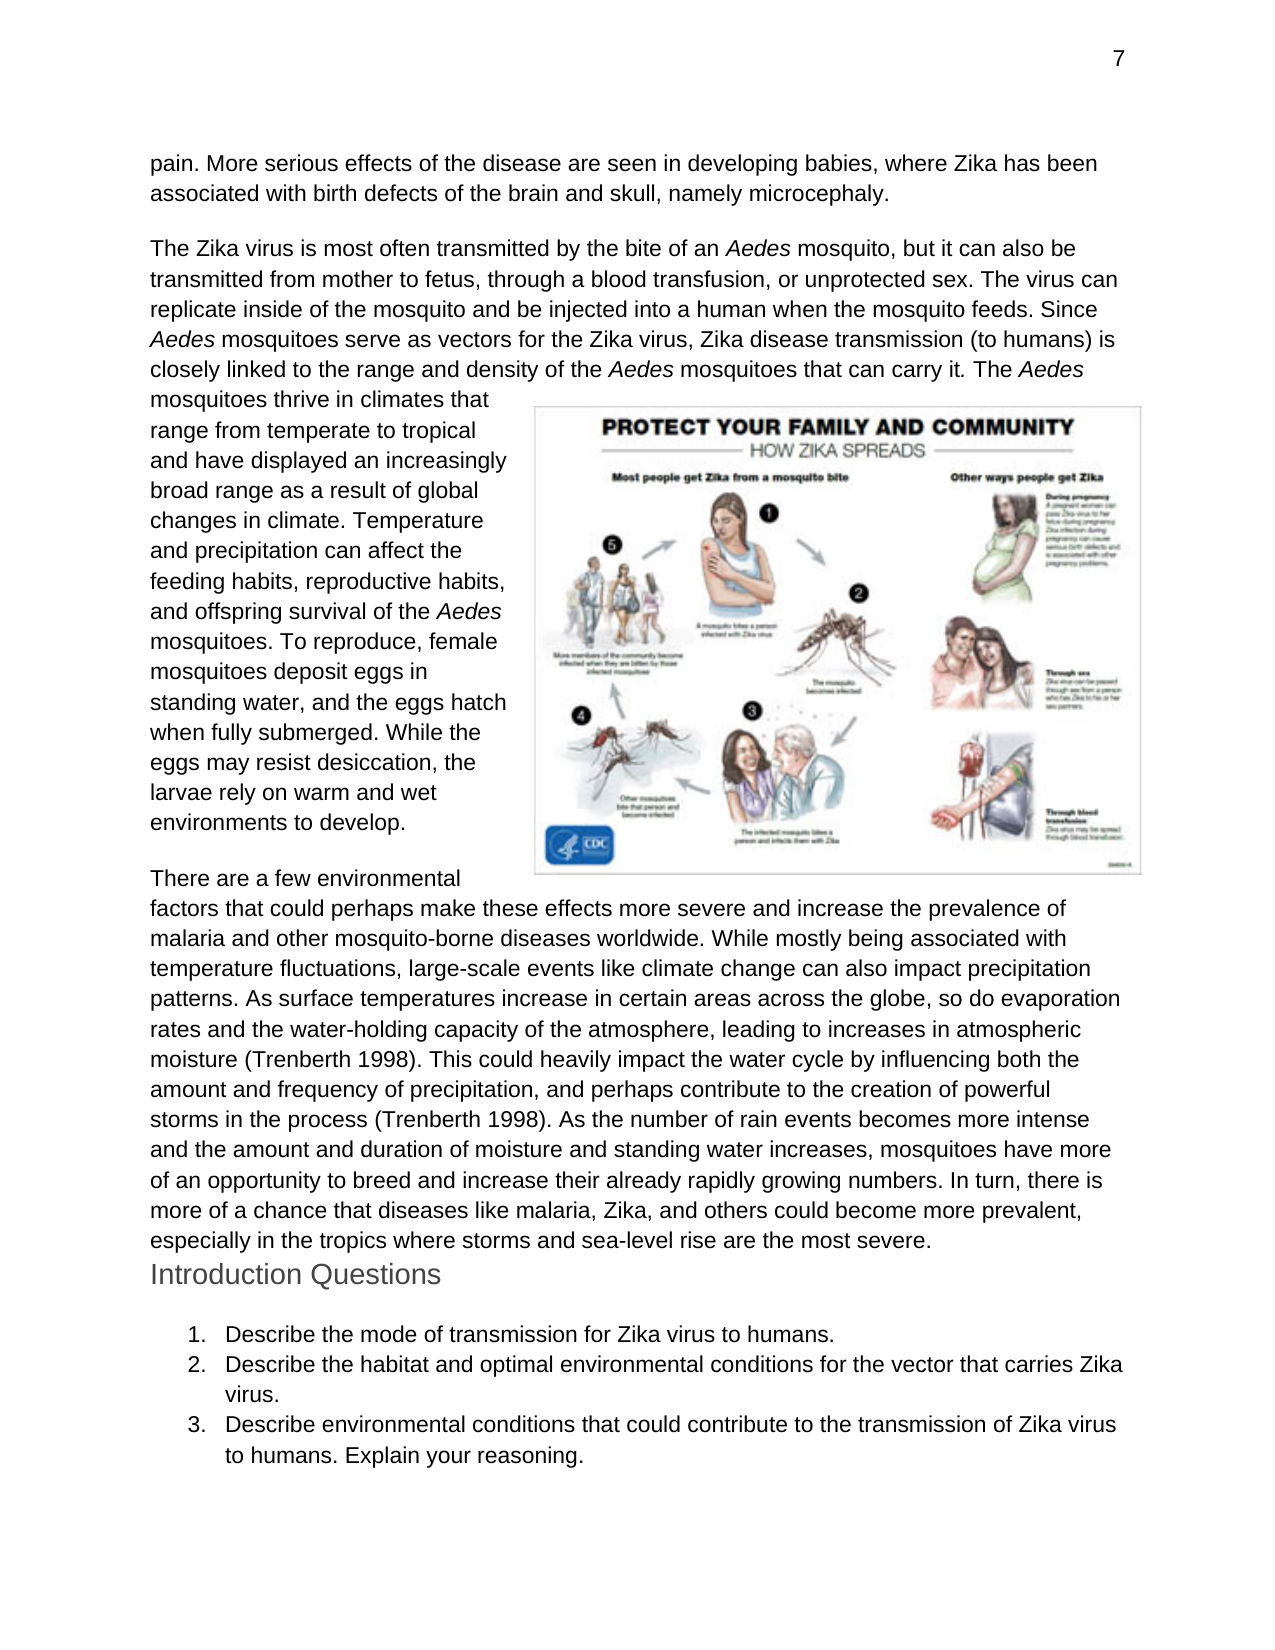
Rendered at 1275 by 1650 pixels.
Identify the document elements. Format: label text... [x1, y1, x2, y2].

list Describe the habitat and optimal environmental conditions for the vector that carries Zika virus. [187, 1351, 1125, 1408]
subtitle Introduction Questions [150, 1257, 1125, 1291]
list Describe the mode of transmission for Zika virus to humans. [187, 1321, 1125, 1347]
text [150, 150, 1125, 207]
list Describe environmental conditions that could contribute to the transmission of Zika virus to humans. Explain your reasoning. [187, 1411, 1125, 1468]
text There are a few environmental factors that could perhaps make these effects more severe and increase the prevalence of malaria and other mosquito-borne diseases worldwide. While mostly being associated with temperature fluctuations, large-scale events like climate change can also impact precipitation patterns. As surface temperatures increase in certain areas across the globe, so do evaporation rates and the water-holding capacity of the atmosphere, leading to increases in atmospheric moisture (Trenberth 1998). This could heavily impact the water cycle by influencing both the amount and frequency of precipitation, and perhaps contribute to the creation of powerful storms in the process (Trenberth 1998). As the number of rain events becomes more intense and the amount and duration of moisture and standing water increases, mosquitoes have more of an opportunity to breed and increase their already rapidly growing numbers. In turn, there is more of a chance that diseases like malaria, Zika, and others could become more prevalent, especially in the tropics where storms and sea-level rise are the most severe. [150, 864, 1125, 1253]
picture [534, 406, 1142, 875]
